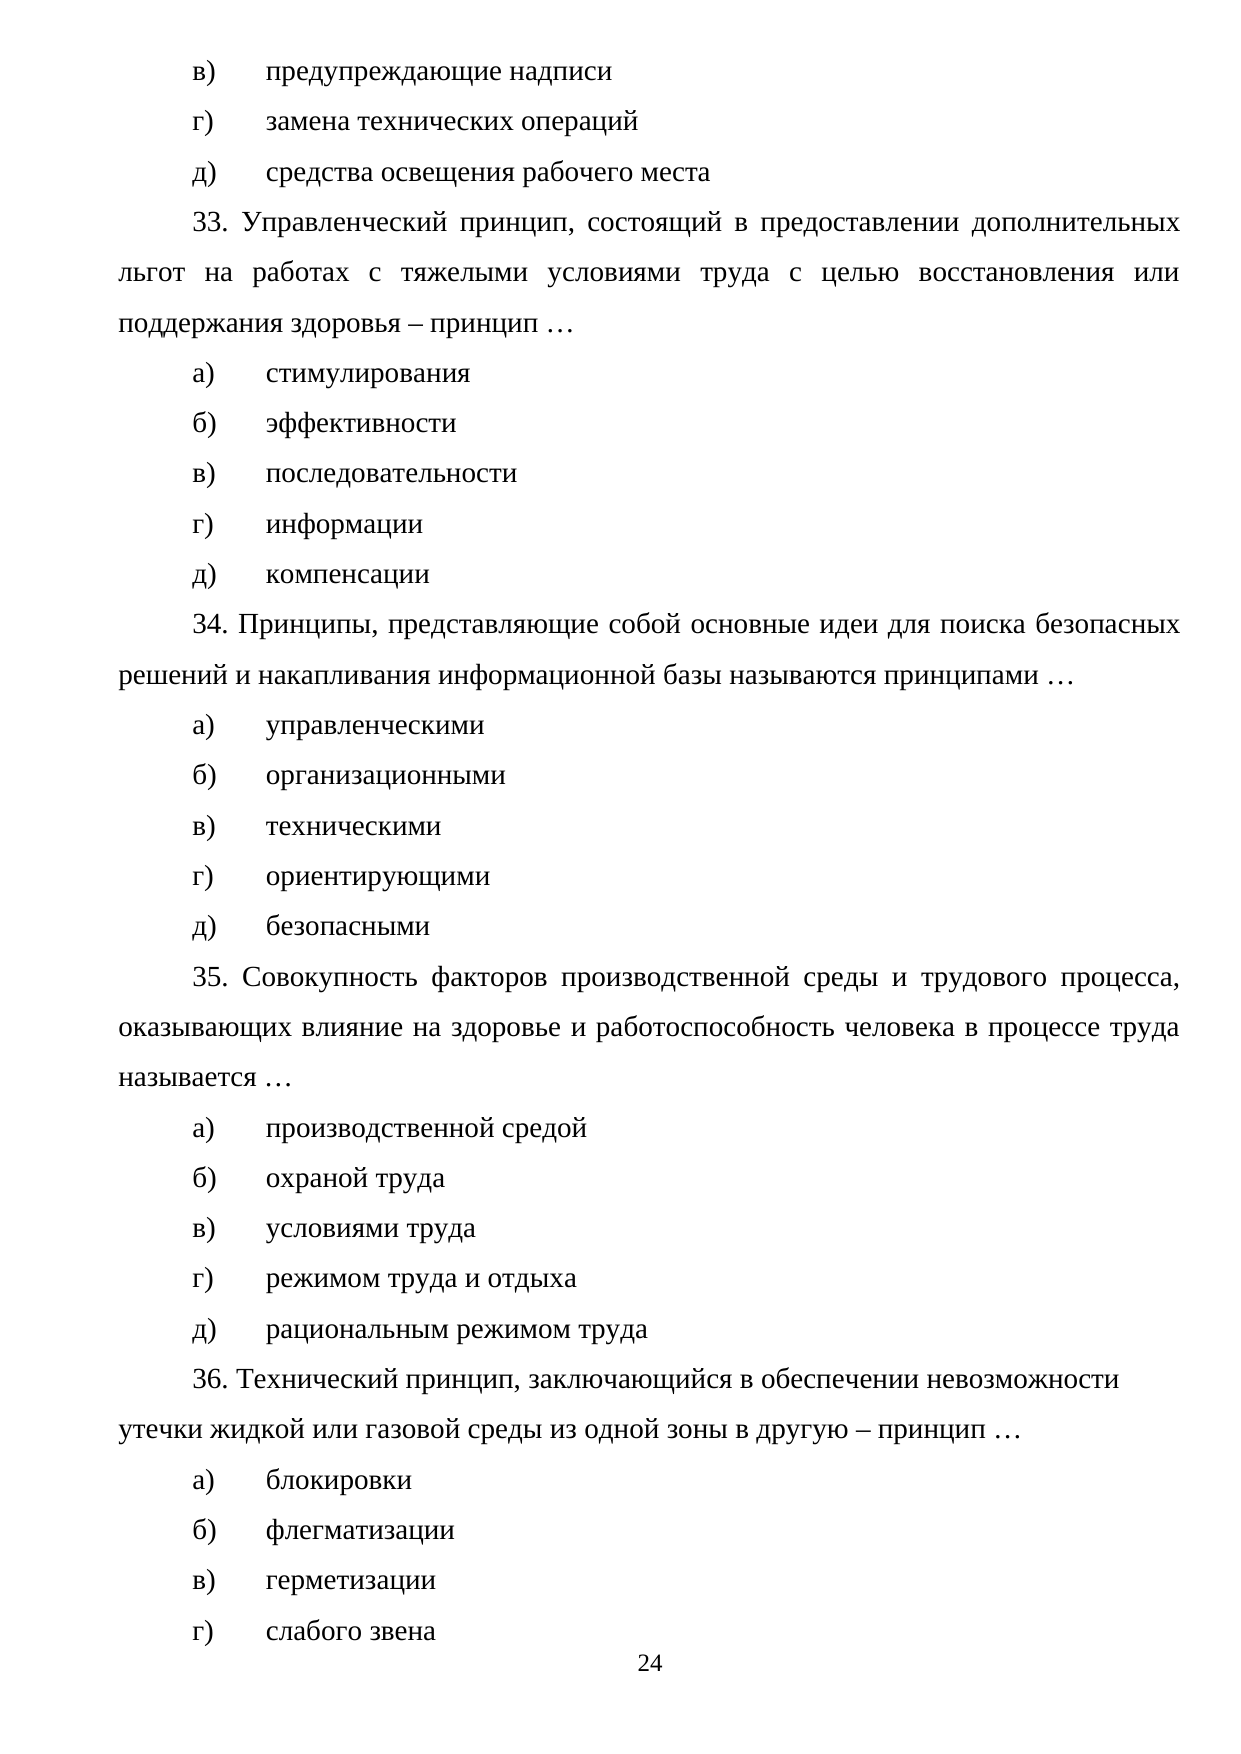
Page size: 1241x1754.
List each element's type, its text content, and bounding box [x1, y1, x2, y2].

text 35. Совокупность факторов производственной среды и трудового процесса, оказывающих влияние на здоровье и работоспособность человека в процессе труда называется … [118, 959, 1181, 1093]
list флегматизации [118, 1512, 1181, 1546]
text 34. Принципы, представляющие собой основные идеи для поиска безопасных решений и накапливания информационной базы называются принципами … [118, 607, 1181, 690]
list средства освещения рабочего места [118, 154, 1181, 187]
list слабого звена [118, 1613, 1181, 1646]
list управленческими [118, 707, 1181, 741]
list замена технических операций [118, 103, 1181, 137]
list техническими [118, 808, 1181, 841]
text 36. Технический принцип, заключающийся в обеспечении невозможности утечки жидкой или газовой среды из одной зоны в другую – принцип … [118, 1361, 1181, 1445]
text 33. Управленческий принцип, состоящий в предоставлении дополнительных льгот на работах с тяжелыми условиями труда с целью восстановления или поддержания здоровья – принцип … [118, 204, 1181, 338]
list безопасными [118, 908, 1181, 942]
list охраной труда [103, 1160, 1181, 1193]
list герметизации [118, 1562, 1181, 1596]
list условиями труда [103, 1210, 1181, 1244]
list блокировки [118, 1462, 1181, 1495]
list организационными [118, 757, 1181, 791]
list компенсации [118, 556, 1181, 590]
list предупреждающие надписи [118, 53, 1181, 87]
list производственной средой [103, 1110, 1181, 1143]
list рациональным режимом труда [103, 1311, 1181, 1344]
list информации [118, 506, 1181, 539]
list ориентирующими [118, 858, 1181, 892]
list режимом труда и отдыха [103, 1261, 1181, 1294]
list стимулирования [118, 355, 1181, 388]
list эффективности [118, 405, 1181, 439]
list последовательности [118, 456, 1181, 489]
